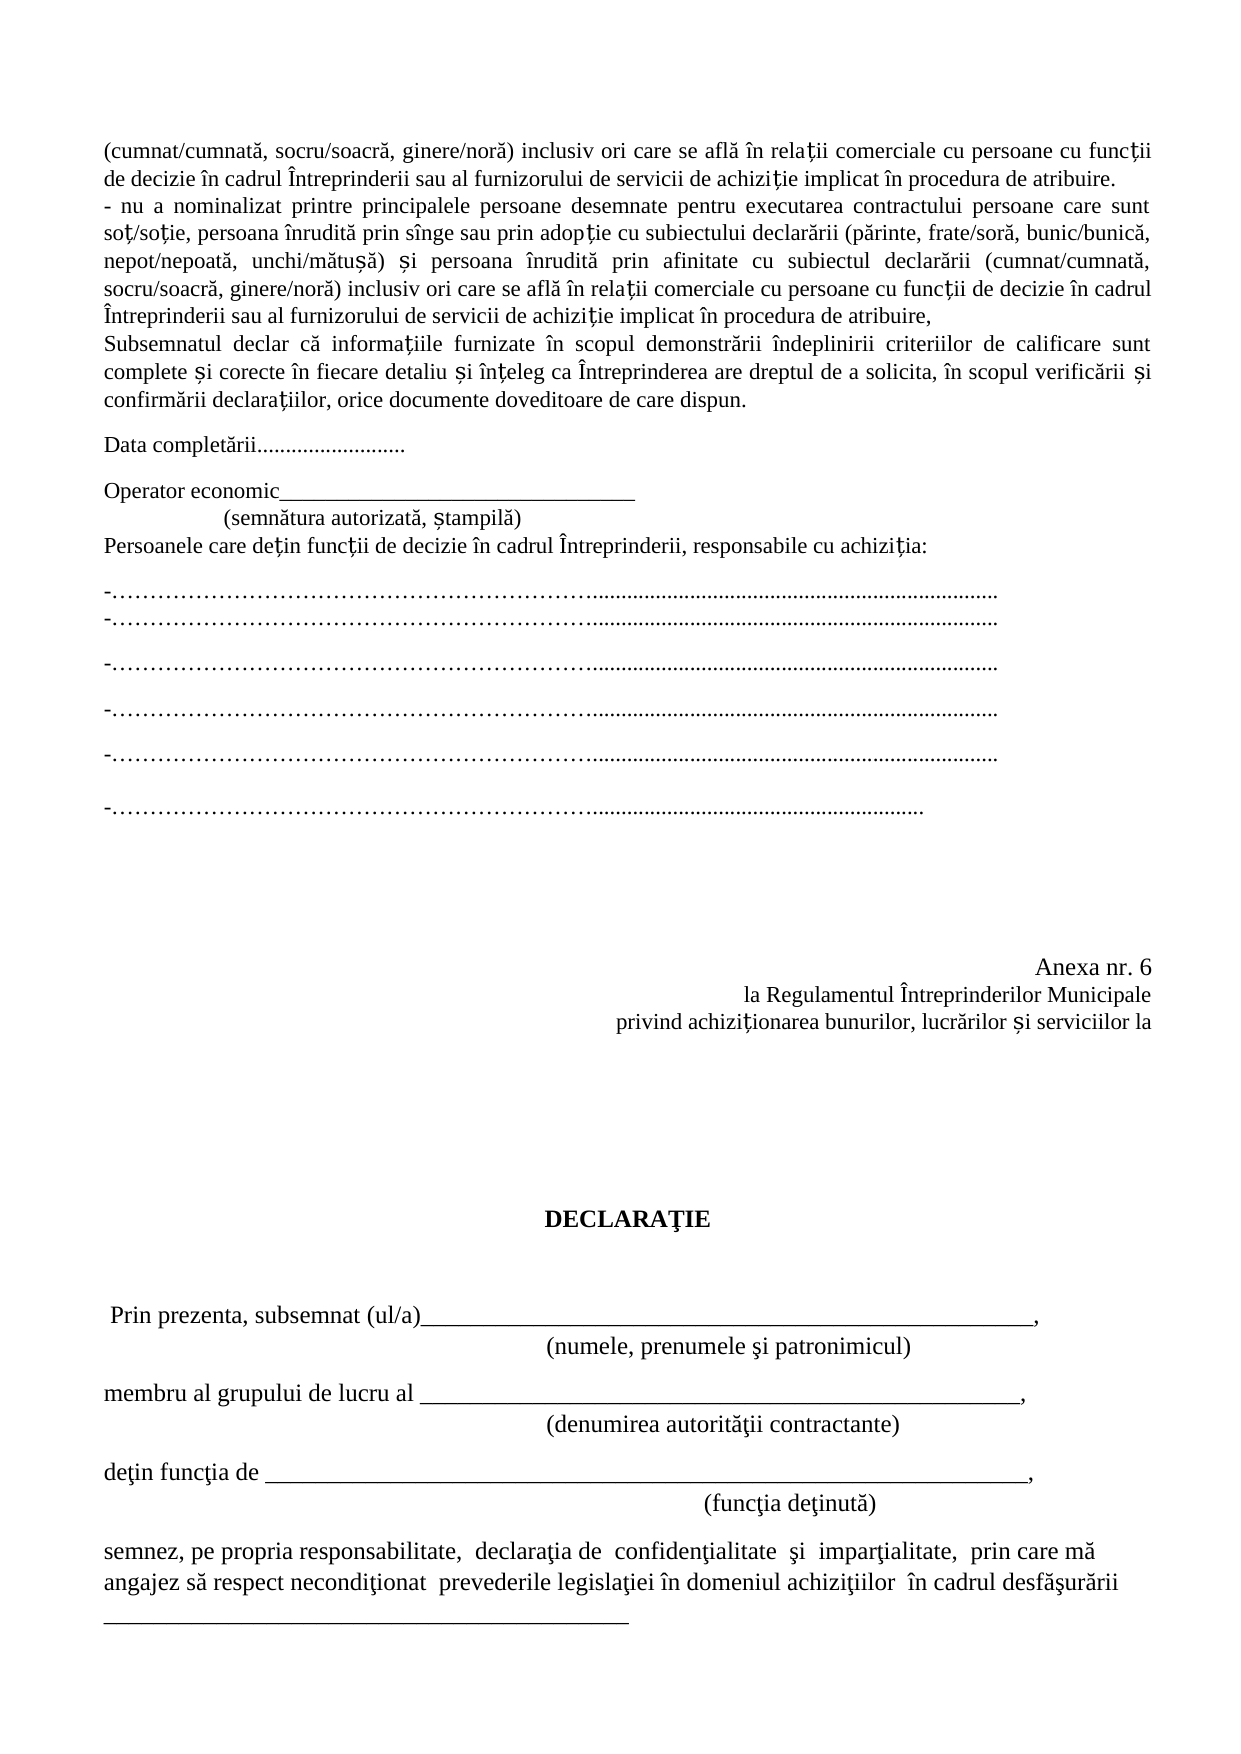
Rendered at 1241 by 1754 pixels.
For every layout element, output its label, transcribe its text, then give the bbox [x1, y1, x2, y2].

text -………………………………………………………....................................................................... [103, 578, 1152, 604]
text deţin funcţia de _____________________________________________________________, (funcţia deţinută) [103, 1457, 1152, 1517]
text - nu a nominalizat printre principalele persoane desemnate pentru executarea contractului persoane care sunt soț/soție, persoana înrudită prin sînge sau prin adopție cu subiectului declarării (părinte, frate/soră, bunic/bunică, nepot/nepoată, unchi/mătușă) și persoana înrudită prin afinitate cu subiectul declarării (cumnat/cumnată, socru/soacră, ginere/noră) inclusiv ori care se află în relații comerciale cu persoane cu funcții de decizie în cadrul Întreprinderii sau al furnizorului de servicii de achiziție implicat în procedura de atribuire, [103, 192, 1152, 329]
text DECLARAŢIE [103, 1204, 1152, 1233]
text semnez, pe propria responsabilitate, declaraţia de confidenţialitate şi imparţialitate, prin care mă angajez să respect necondiţionat prevederile legislaţiei în domeniul achiziţiilor în cadrul desfăşurării __________________________________________ [103, 1536, 1152, 1627]
text Persoanele care dețin funcții de decizie în cadrul Întreprinderii, responsabile cu achiziția: [103, 531, 1152, 558]
text -………………………………………………………....................................................................... [103, 604, 1152, 630]
text -………………………………………………………....................................................................... [103, 649, 1152, 676]
text Operator economic_______________________________ [103, 477, 1152, 503]
text Data completării.......................... [103, 431, 1152, 457]
text Prin prezenta, subsemnat (ul/a)_________________________________________________, (numele, prenumele şi patronimicul) [103, 1300, 1152, 1359]
text privind achiziționarea bunurilor, lucrărilor și serviciilor la [103, 1007, 1152, 1035]
text -……………………………………………………….......................................................... [103, 793, 1152, 819]
text -………………………………………………………....................................................................... [103, 695, 1152, 721]
text (semnătura autorizată, ștampilă) [103, 503, 1152, 531]
text membru al grupului de lucru al ________________________________________________, (denumirea autorităţii contractante) [103, 1378, 1152, 1438]
text -………………………………………………………....................................................................... [103, 741, 1152, 767]
text Subsemnatul declar că informațiile furnizate în scopul demonstrării îndeplinirii criteriilor de calificare sunt complete și corecte în fiecare detaliu și înțeleg ca Întreprinderea are dreptul de a solicita, în scopul verificării și confirmării declarațiilor, orice documente doveditoare de care dispun. [103, 329, 1152, 412]
text Anexa nr. 6 la Regulamentul Întreprinderilor Municipale [103, 952, 1152, 1007]
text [103, 136, 1152, 192]
